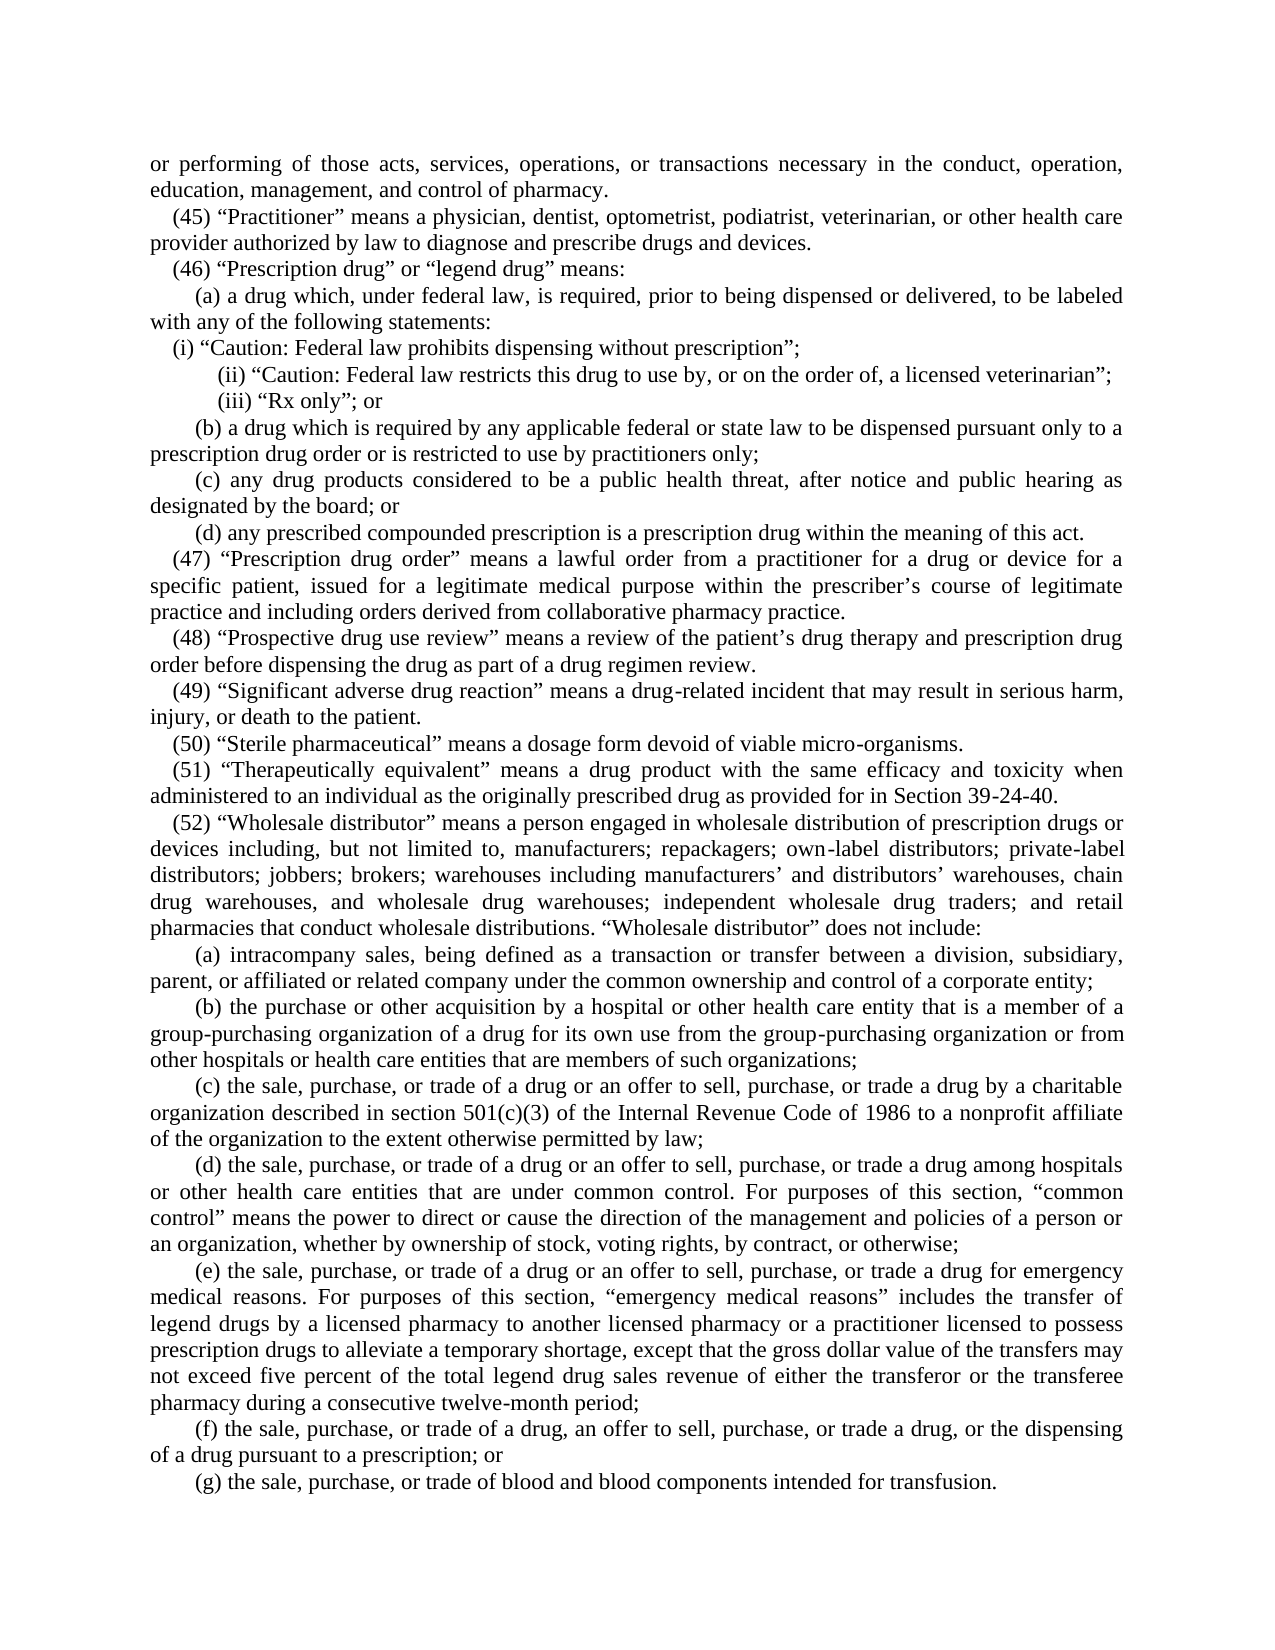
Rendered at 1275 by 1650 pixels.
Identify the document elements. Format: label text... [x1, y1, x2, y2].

text (a) a drug which, under federal law, is required, prior to being dispensed or delivered, to be labeled with any of the following statements: [150, 282, 1125, 334]
text (46) “Prescription drug” or “legend drug” means: [150, 255, 1125, 282]
text (49) “Significant adverse drug reaction” means a drug-related incident that may result in serious harm, injury, or death to the patient. [150, 677, 1125, 730]
text (c) any drug products considered to be a public health threat, after notice and public hearing as designated by the board; or [150, 466, 1125, 519]
text (b) a drug which is required by any applicable federal or state law to be dispensed pursuant only to a prescription drug order or is restricted to use by practitioners only; [150, 413, 1125, 466]
text (d) the sale, purchase, or trade of a drug or an offer to sell, purchase, or trade a drug among hospitals or other health care entities that are under common control. For purposes of this section, “common control” means the power to direct or cause the direction of the management and policies of a person or an organization, whether by ownership of stock, voting rights, by contract, or otherwise; [150, 1151, 1125, 1257]
text (47) “Prescription drug order” means a lawful order from a practitioner for a drug or device for a specific patient, issued for a legitimate medical purpose within the prescriber’s course of legitimate practice and including orders derived from collaborative pharmacy practice. [150, 545, 1125, 624]
text (f) the sale, purchase, or trade of a drug, an offer to sell, purchase, or trade a drug, or the dispensing of a drug pursuant to a prescription; or [150, 1415, 1125, 1468]
text (d) any prescribed compounded prescription is a prescription drug within the meaning of this act. [150, 519, 1125, 545]
text (i) “Caution: Federal law prohibits dispensing without prescription”; [150, 334, 1125, 361]
text (b) the purchase or other acquisition by a hospital or other health care entity that is a member of a group-purchasing organization of a drug for its own use from the group-purchasing organization or from other hospitals or health care entities that are members of such organizations; [150, 993, 1125, 1072]
text (51) “Therapeutically equivalent” means a drug product with the same efficacy and toxicity when administered to an individual as the originally prescribed drug as provided for in Section 39-24-40. [150, 756, 1125, 809]
text (e) the sale, purchase, or trade of a drug or an offer to sell, purchase, or trade a drug for emergency medical reasons. For purposes of this section, “emergency medical reasons” includes the transfer of legend drugs by a licensed pharmacy to another licensed pharmacy or a practitioner licensed to possess prescription drugs to alleviate a temporary shortage, except that the gross dollar value of the transfers may not exceed five percent of the total legend drug sales revenue of either the transferor or the transferee pharmacy during a consecutive twelve-month period; [150, 1257, 1125, 1415]
text (ii) “Caution: Federal law restricts this drug to use by, or on the order of, a licensed veterinarian”; [150, 361, 1125, 387]
text (c) the sale, purchase, or trade of a drug or an offer to sell, purchase, or trade a drug by a charitable organization described in section 501(c)(3) of the Internal Revenue Code of 1986 to a nonprofit affiliate of the organization to the extent otherwise permitted by law; [150, 1072, 1125, 1151]
text (g) the sale, purchase, or trade of blood and blood components intended for transfusion. [150, 1468, 1125, 1494]
text (50) “Sterile pharmaceutical” means a dosage form devoid of viable micro-organisms. [150, 730, 1125, 756]
text (iii) “Rx only”; or [150, 387, 1125, 413]
text (48) “Prospective drug use review” means a review of the patient’s drug therapy and prescription drug order before dispensing the drug as part of a drug regimen review. [150, 624, 1125, 677]
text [150, 150, 1125, 203]
text (52) “Wholesale distributor” means a person engaged in wholesale distribution of prescription drugs or devices including, but not limited to, manufacturers; repackagers; own-label distributors; private-label distributors; jobbers; brokers; warehouses including manufacturers’ and distributors’ warehouses, chain drug warehouses, and wholesale drug warehouses; independent wholesale drug traders; and retail pharmacies that conduct wholesale distributions. “Wholesale distributor” does not include: [150, 809, 1125, 941]
text (45) “Practitioner” means a physician, dentist, optometrist, podiatrist, veterinarian, or other health care provider authorized by law to diagnose and prescribe drugs and devices. [150, 203, 1125, 255]
text (a) intracompany sales, being defined as a transaction or transfer between a division, subsidiary, parent, or affiliated or related company under the common ownership and control of a corporate entity; [150, 941, 1125, 993]
